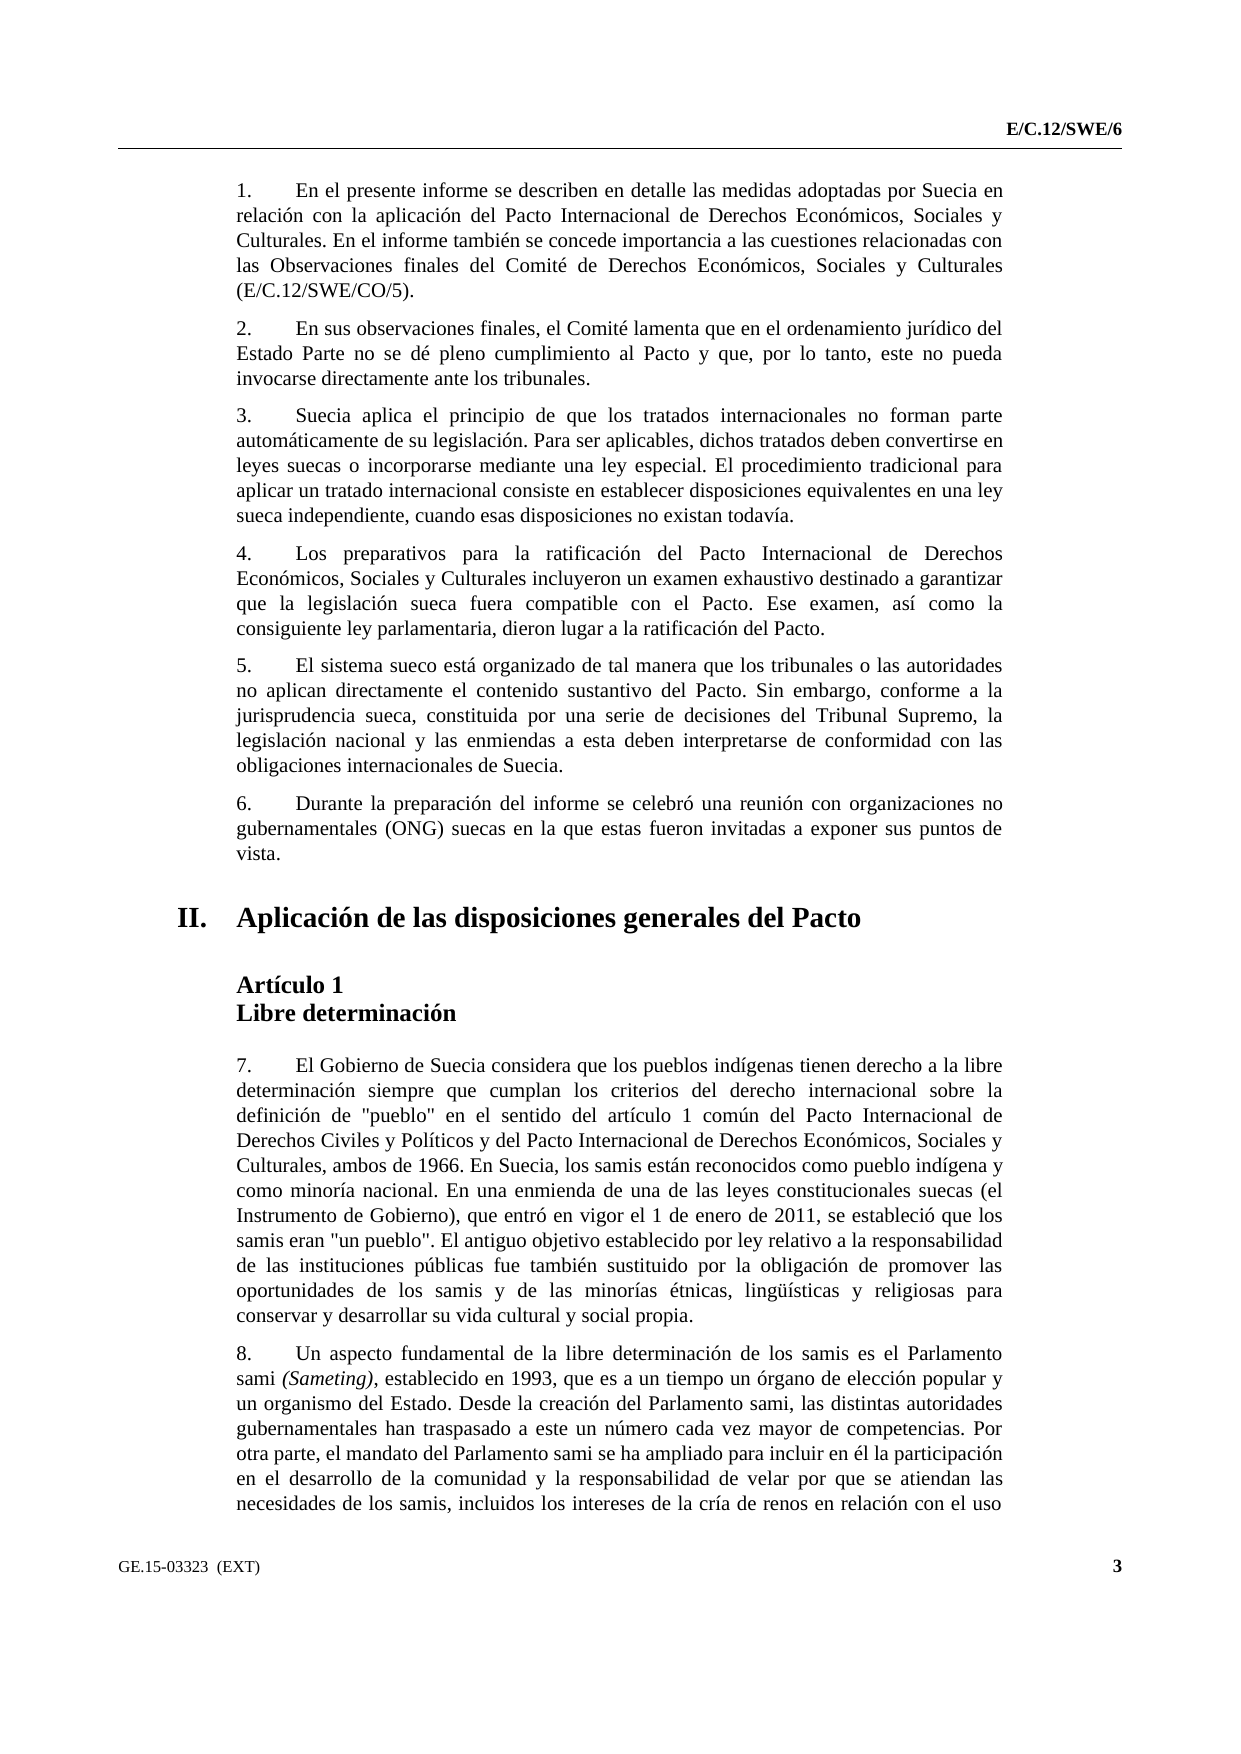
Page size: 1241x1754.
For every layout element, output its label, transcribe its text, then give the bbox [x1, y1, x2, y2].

text 4. Los preparativos para la ratificación del Pacto Internacional de Derechos Económicos, Sociales y Culturales incluyeron un examen exhaustivo destinado a garantizar que la legislación sueca fuera compatible con el Pacto. Ese examen, así como la consiguiente ley parlamentaria, dieron lugar a la ratificación del Pacto. [236, 540, 1004, 640]
text 2. En sus observaciones finales, el Comité lamenta que en el ordenamiento jurídico del Estado Parte no se dé pleno cumplimiento al Pacto y que, por lo tanto, este no pueda invocarse directamente ante los tribunales. [236, 315, 1004, 390]
text Artículo 1 Libre determinación [118, 971, 1004, 1027]
text II. Aplicación de las disposiciones generales del Pacto [118, 902, 1004, 933]
text 1. En el presente informe se describen en detalle las medidas adoptadas por Suecia en relación con la aplicación del Pacto Internacional de Derechos Económicos, Sociales y Culturales. En el informe también se concede importancia a las cuestiones relacionadas con las Observaciones finales del Comité de Derechos Económicos, Sociales y Culturales (E/C.12/SWE/CO/5). [236, 177, 1004, 302]
text 3. Suecia aplica el principio de que los tratados internacionales no forman parte automáticamente de su legislación. Para ser aplicables, dichos tratados deben convertirse en leyes suecas o incorporarse mediante una ley especial. El procedimiento tradicional para aplicar un tratado internacional consiste en establecer disposiciones equivalentes en una ley sueca independiente, cuando esas disposiciones no existan todavía. [236, 402, 1004, 527]
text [236, 1340, 1004, 1515]
text 6. Durante la preparación del informe se celebró una reunión con organizaciones no gubernamentales (ONG) suecas en la que estas fueron invitadas a exponer sus puntos de vista. [236, 790, 1004, 865]
text 5. El sistema sueco está organizado de tal manera que los tribunales o las autoridades no aplican directamente el contenido sustantivo del Pacto. Sin embargo, conforme a la jurisprudencia sueca, constituida por una serie de decisiones del Tribunal Supremo, la legislación nacional y las enmiendas a esta deben interpretarse de conformidad con las obligaciones internacionales de Suecia. [236, 652, 1004, 777]
text 7. El Gobierno de Suecia considera que los pueblos indígenas tienen derecho a la libre determinación siempre que cumplan los criterios del derecho internacional sobre la definición de "pueblo" en el sentido del artículo 1 común del Pacto Internacional de Derechos Civiles y Políticos y del Pacto Internacional de Derechos Económicos, Sociales y Culturales, ambos de 1966. En Suecia, los samis están reconocidos como pueblo indígena y como minoría nacional. En una enmienda de una de las leyes constitucionales suecas (el Instrumento de Gobierno), que entró en vigor el 1 de enero de 2011, se estableció que los samis eran "un pueblo". El antiguo objetivo establecido por ley relativo a la responsabilidad de las instituciones públicas fue también sustituido por la obligación de promover las oportunidades de los samis y de las minorías étnicas, lingüísticas y religiosas para conservar y desarrollar su vida cultural y social propia. [236, 1052, 1004, 1327]
